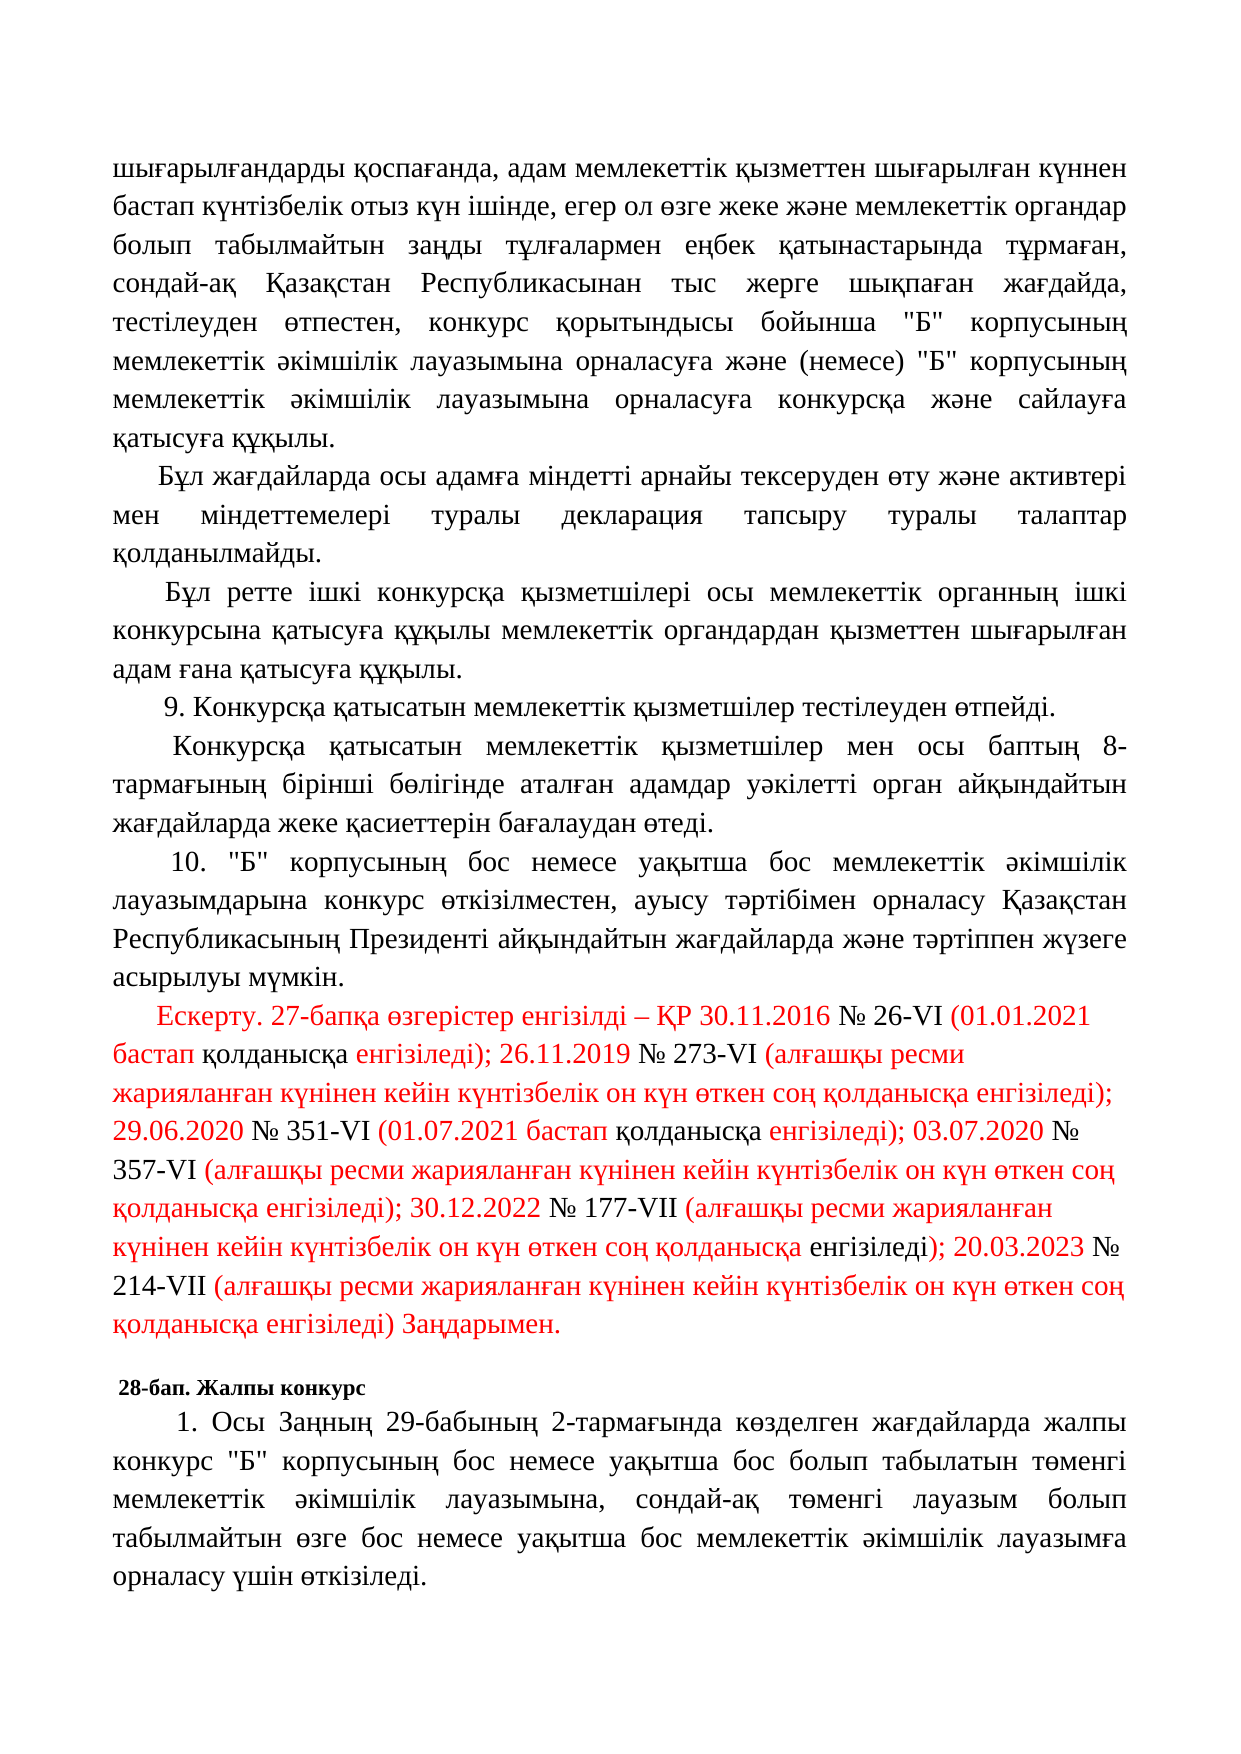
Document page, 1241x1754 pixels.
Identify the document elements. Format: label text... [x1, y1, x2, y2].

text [112, 150, 1128, 453]
text Бұл ретте ішкі конкурсқа қызметшілері осы мемлекеттік органның ішкі конкурсына қатысуға құқылы мемлекеттік органдардан қызметтен шығарылған адам ғана қатысуға құқылы. [112, 574, 1128, 684]
text 10. "Б" корпусының бос немесе уақытша бос мемлекеттік әкімшілік лауазымдарына конкурс өткізілместен, ауысу тәртібімен орналасу Қазақстан Республикасының Президенті айқындайтын жағдайларда және тәртіппен жүзеге асырылуы мүмкін. [112, 844, 1128, 993]
text 28-бап. Жалпы конкурс [112, 1374, 1128, 1400]
text Бұл жағдайларда осы адамға міндетті арнайы тексеруден өту және активтері мен міндеттемелері туралы декларация тапсыру туралы талаптар қолданылмайды. [112, 458, 1128, 569]
text 9. Конкурсқа қатысатын мемлекеттік қызметшілер тестілеуден өтпейді. [112, 689, 1128, 723]
text Конкурсқа қатысатын мемлекеттік қызметшілер мен осы баптың 8-тармағының бірінші бөлігінде аталған адамдар уәкілетті орган айқындайтын жағдайларда жеке қасиеттерін бағалаудан өтеді. [112, 728, 1128, 839]
text 1. Осы Заңның 29-бабының 2-тармағында көзделген жағдайларда жалпы конкурс "Б" корпусының бос немесе уақытша бос болып табылатын төменгі мемлекеттік әкімшілік лауазымына, сондай-ақ төменгі лауазым болып табылмайтын өзге бос немесе уақытша бос мемлекеттік әкімшілік лауазымға орналасу үшін өткізіледі. [112, 1404, 1128, 1592]
text Ескерту. 27-бапқа өзгерістер енгізілді – ҚР 30.11.2016 № 26-VI (01.01.2021 бастап қолданысқа енгізіледі); 26.11.2019 № 273-VI (алғашқы ресми жарияланған күнінен кейін күнтізбелік он күн өткен соң қолданысқа енгізіледі); 29.06.2020 № 351-VI (01.07.2021 бастап қолданысқа енгізіледі); 03.07.2020 № 357-VI (алғашқы ресми жарияланған күнінен кейін күнтізбелік он күн өткен соң қолданысқа енгізіледі); 30.12.2022 № 177-VII (алғашқы ресми жарияланған күнінен кейін күнтізбелік он күн өткен соң қолданысқа енгізіледі); 20.03.2023 № 214-VII (алғашқы ресми жарияланған күнінен кейін күнтізбелік он күн өткен соң қолданысқа енгізіледі) Заңдарымен. [112, 998, 1128, 1370]
